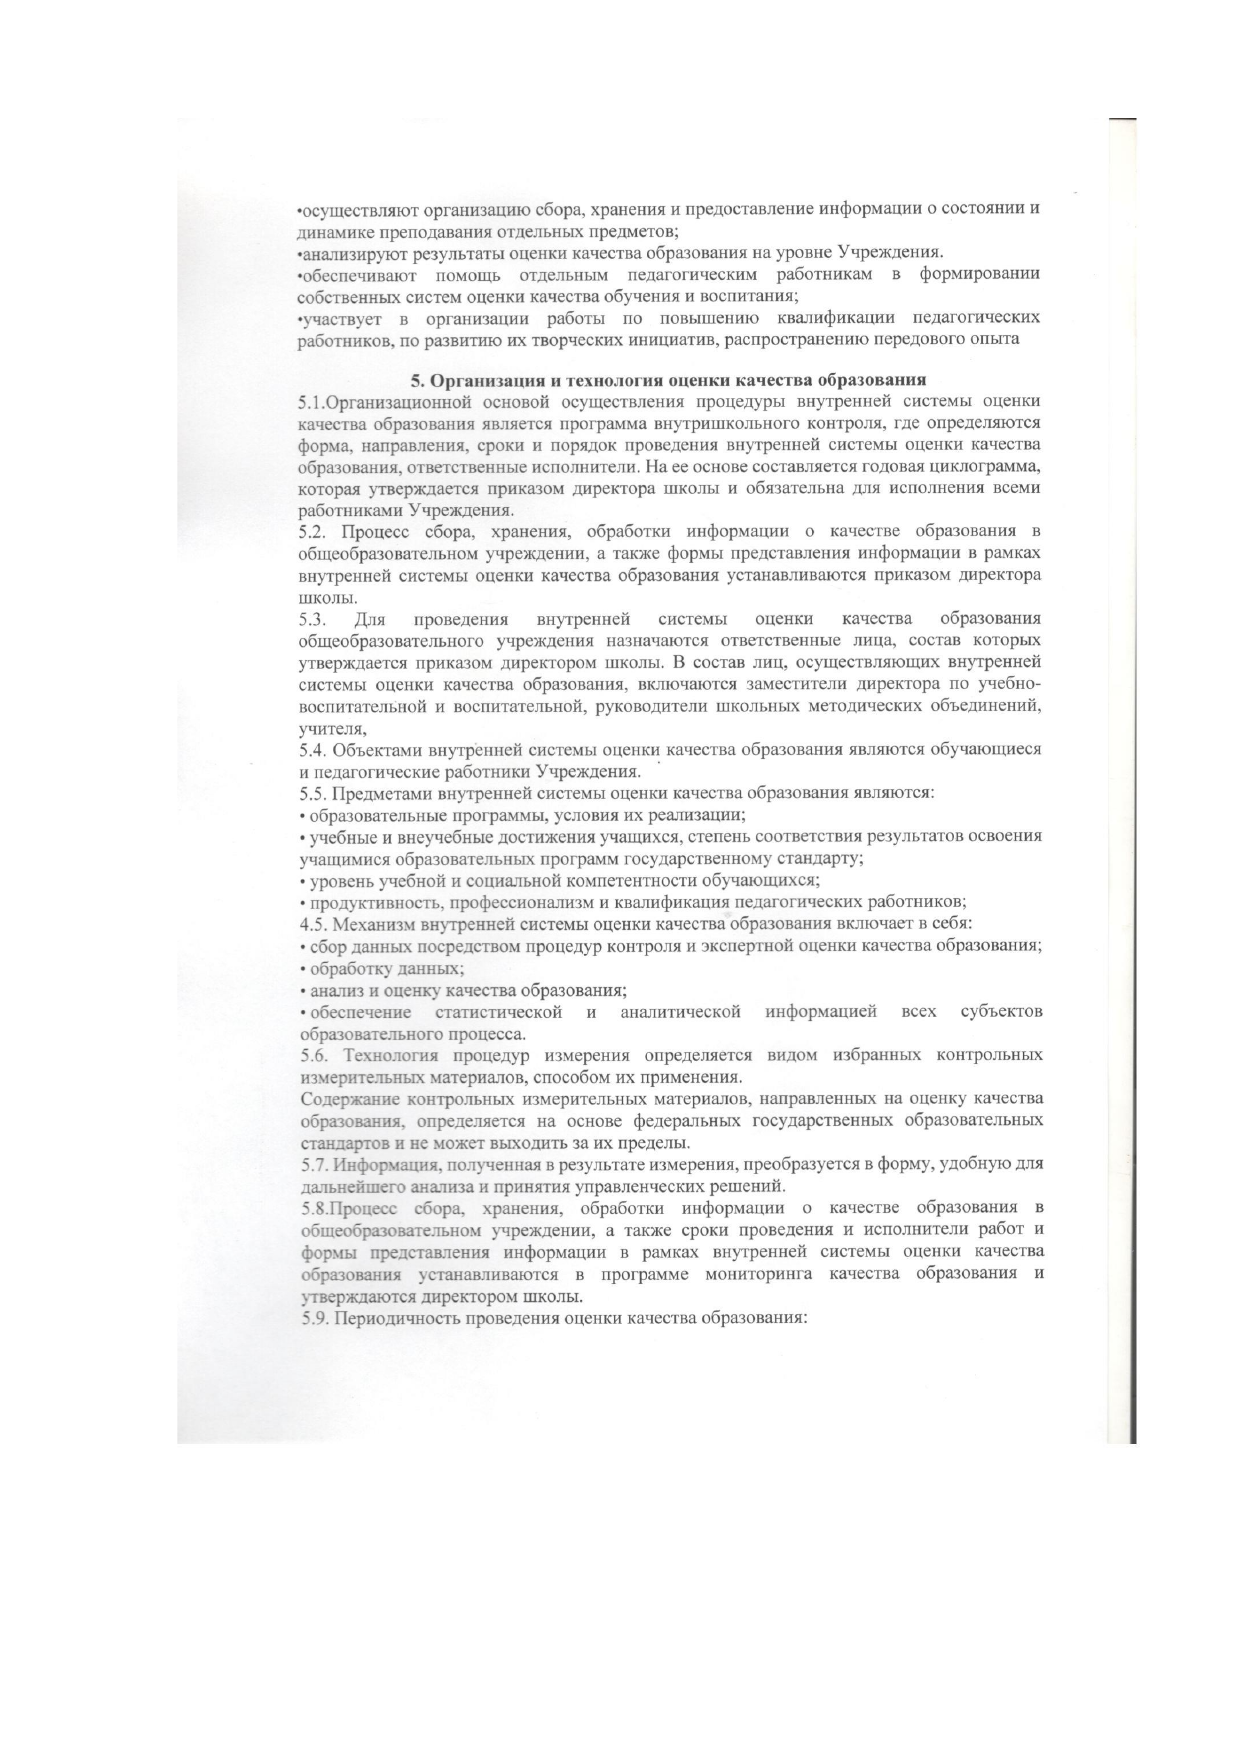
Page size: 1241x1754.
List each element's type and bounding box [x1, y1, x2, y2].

picture [177, 118, 1151, 1458]
